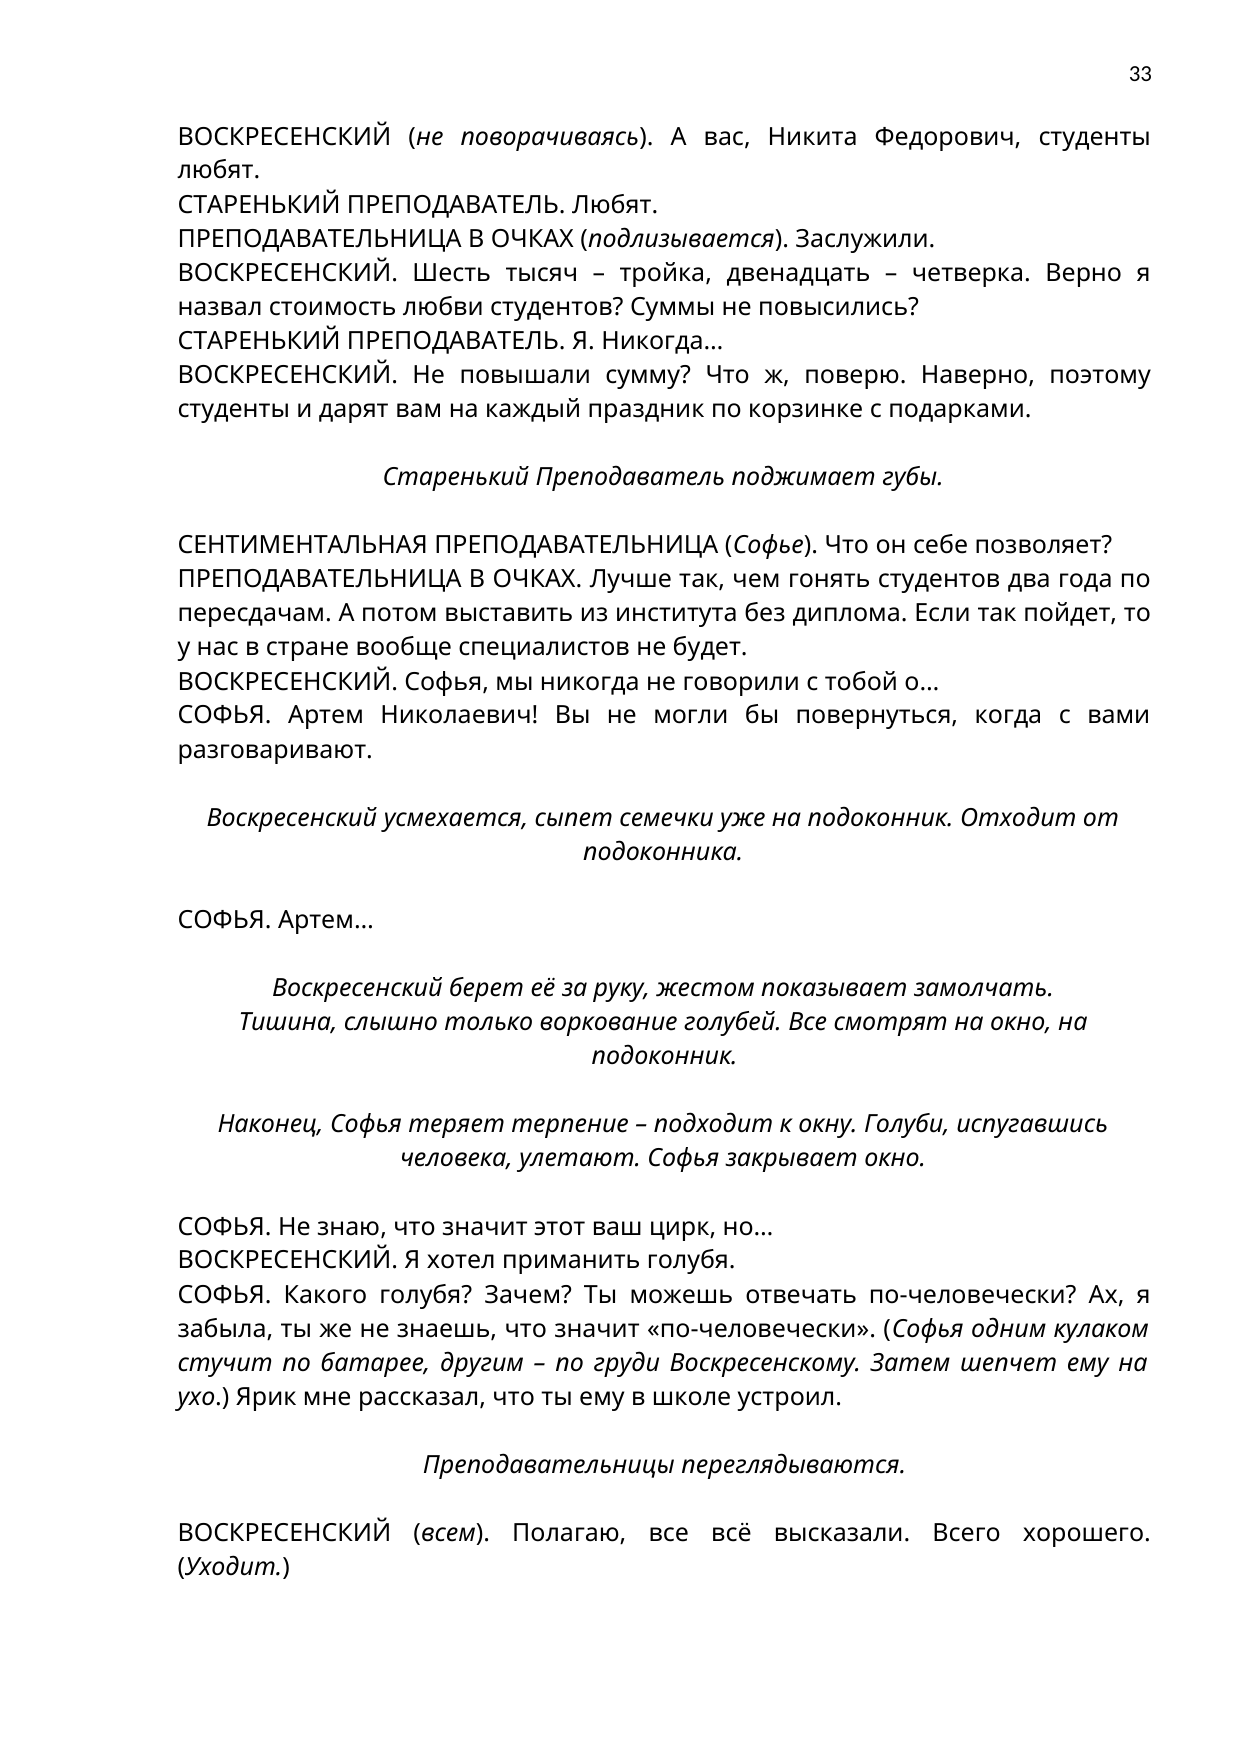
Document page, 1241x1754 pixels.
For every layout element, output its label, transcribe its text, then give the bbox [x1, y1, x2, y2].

text СОФЬЯ. Артем… [177, 902, 1152, 936]
text СОФЬЯ. Артем Николаевич! Вы не могли бы повернуться, когда с вами разговаривают. [177, 697, 1152, 765]
text Воскресенский усмехается, сыпет семечки уже на подоконник. Отходит от подоконника. [177, 799, 1152, 867]
text Старенький Преподаватель поджимает губы. [177, 459, 1152, 493]
text ПРЕПОДАВАТЕЛЬНИЦА В ОЧКАХ (подлизывается). Заслужили. [177, 220, 1152, 254]
text Наконец, Софья теряет терпение – подходит к окну. Голуби, испугавшись человека, улетают. Софья закрывает окно. [177, 1106, 1152, 1174]
text Воскресенский берет её за руку, жестом показывает замолчать. [177, 970, 1152, 1004]
text СЕНТИМЕНТАЛЬНАЯ ПРЕПОДАВАТЕЛЬНИЦА (Софье). Что он себе позволяет? [177, 527, 1152, 561]
text ВОСКРЕСЕНСКИЙ (не поворачиваясь). А вас, Никита Федорович, студенты любят. [177, 118, 1152, 186]
text СТАРЕНЬКИЙ ПРЕПОДАВАТЕЛЬ. Я. Никогда… [177, 322, 1152, 357]
text ВОСКРЕСЕНСКИЙ. Софья, мы никогда не говорили с тобой о… [177, 663, 1152, 697]
text Преподавательницы переглядываются. [177, 1447, 1152, 1481]
text ВОСКРЕСЕНСКИЙ (всем). Полагаю, все всё высказали. Всего хорошего. (Уходит.) [177, 1515, 1152, 1583]
text ВОСКРЕСЕНСКИЙ. Я хотел приманить голубя. [177, 1242, 1152, 1276]
text СОФЬЯ. Не знаю, что значит этот ваш цирк, но… [177, 1208, 1152, 1242]
text Тишина, слышно только воркование голубей. Все смотрят на окно, на подоконник. [177, 1004, 1152, 1072]
text СОФЬЯ. Какого голубя? Зачем? Ты можешь отвечать по-человечески? Ах, я забыла, ты же не знаешь, что значит «по-человечески». (Софья одним кулаком стучит по батарее, другим – по груди Воскресенскому. Затем шепчет ему на ухо.) Ярик мне рассказал, что ты ему в школе устроил. [177, 1276, 1152, 1412]
text ВОСКРЕСЕНСКИЙ. Не повышали сумму? Что ж, поверю. Наверно, поэтому студенты и дарят вам на каждый праздник по корзинке с подарками. [177, 357, 1152, 425]
text СТАРЕНЬКИЙ ПРЕПОДАВАТЕЛЬ. Любят. [177, 186, 1152, 220]
text ВОСКРЕСЕНСКИЙ. Шесть тысяч – тройка, двенадцать – четверка. Верно я назвал стоимость любви студентов? Суммы не повысились? [177, 254, 1152, 322]
text ПРЕПОДАВАТЕЛЬНИЦА В ОЧКАХ. Лучше так, чем гонять студентов два года по пересдачам. А потом выставить из института без диплома. Если так пойдет, то у нас в стране вообще специалистов не будет. [177, 561, 1152, 663]
